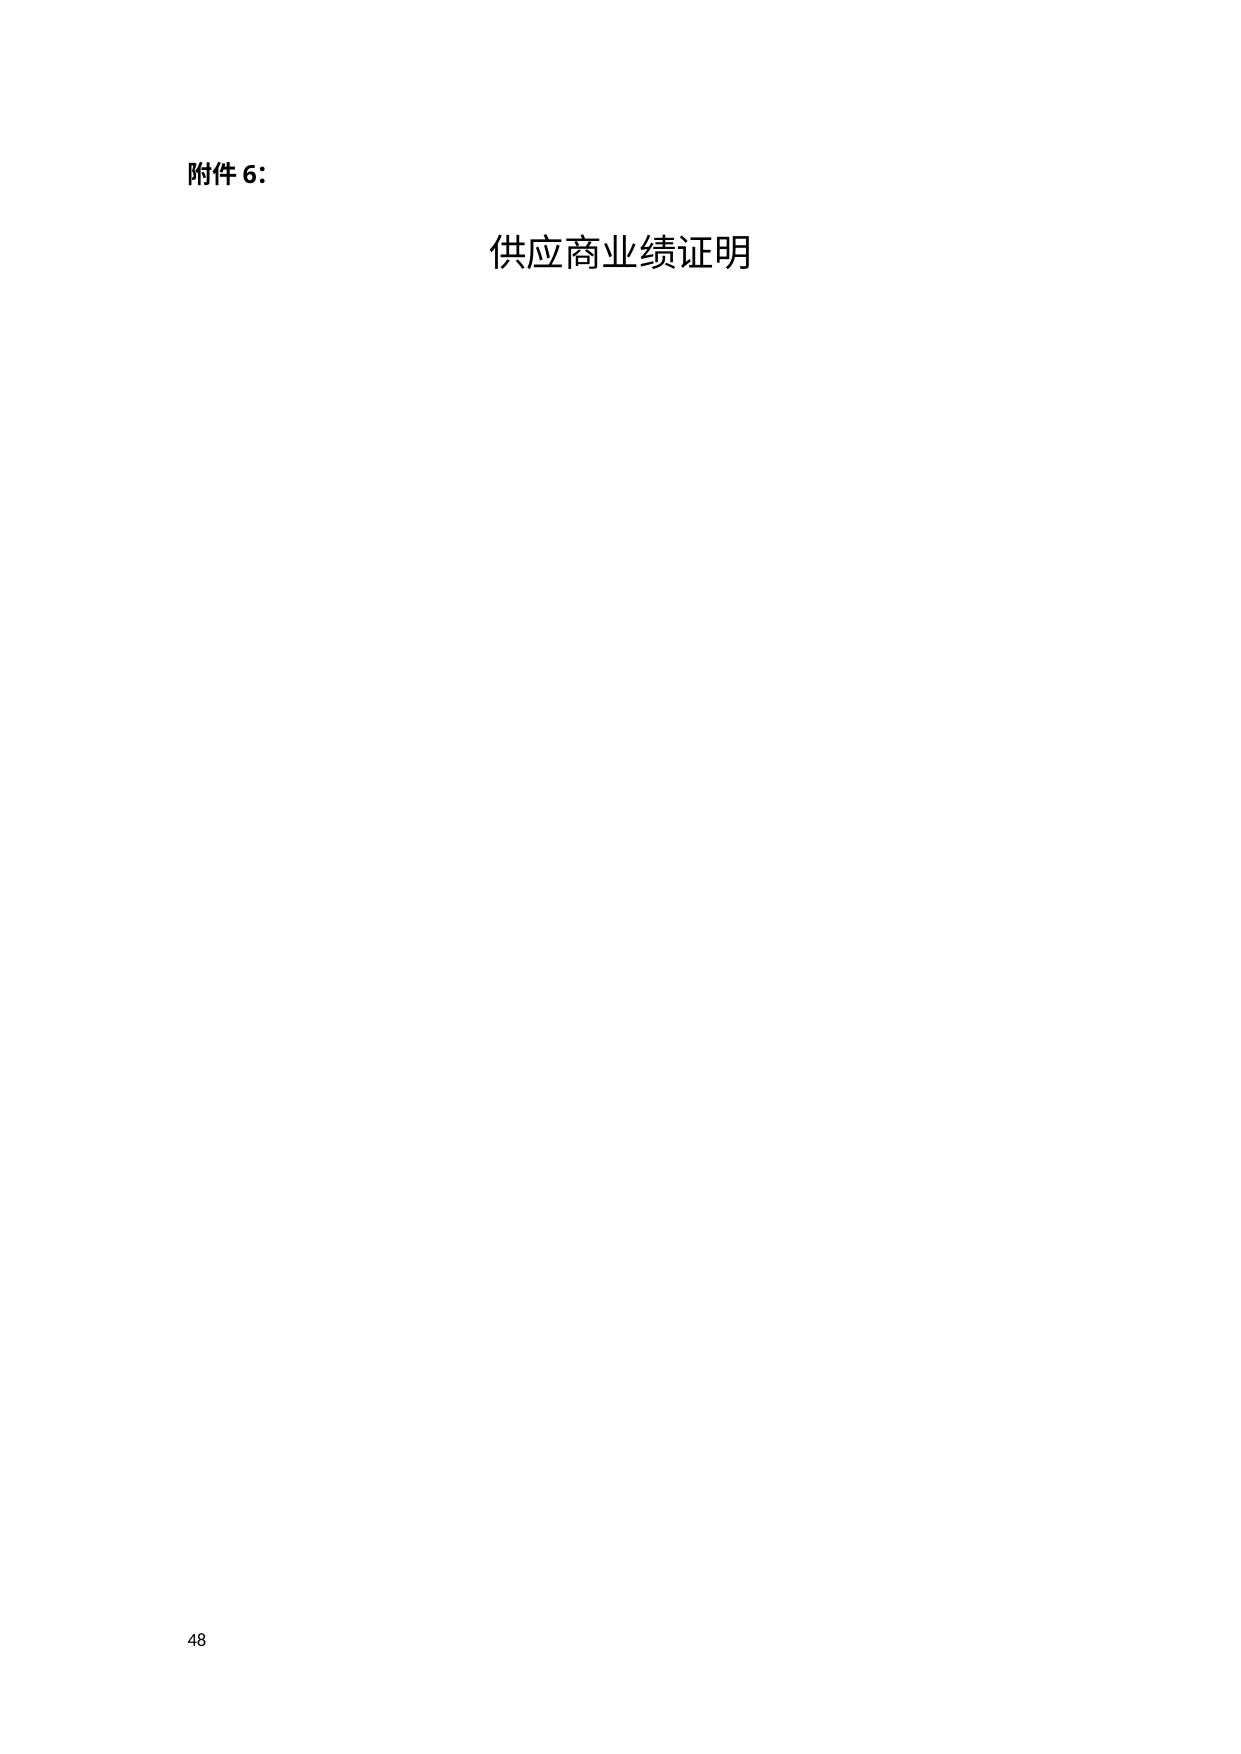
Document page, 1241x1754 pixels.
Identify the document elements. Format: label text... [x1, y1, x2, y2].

text 供应商业绩证明 [187, 233, 1053, 275]
text 附件6： [187, 150, 1053, 192]
